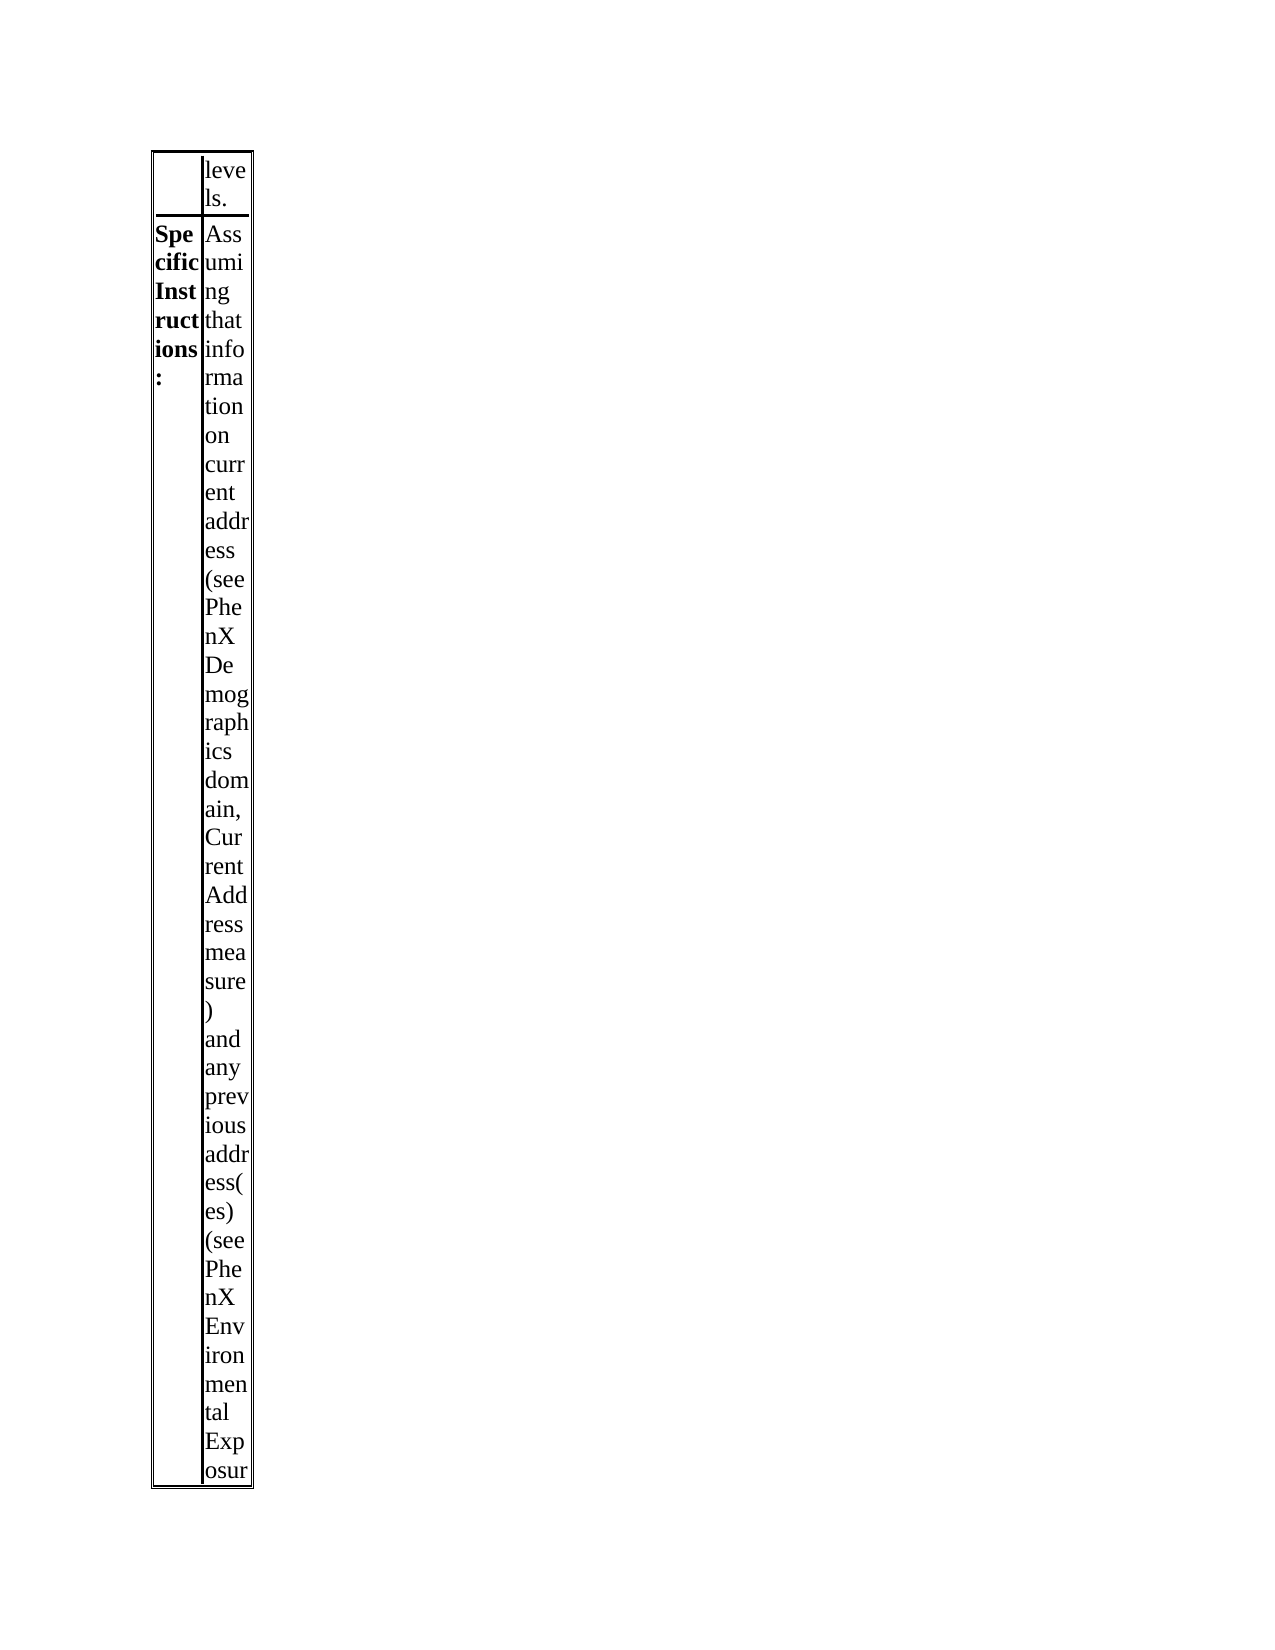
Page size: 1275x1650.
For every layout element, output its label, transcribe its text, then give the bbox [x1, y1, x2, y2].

table_cell Description: [154, 153, 202, 214]
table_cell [154, 214, 202, 1485]
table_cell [202, 214, 251, 1485]
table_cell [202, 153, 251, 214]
